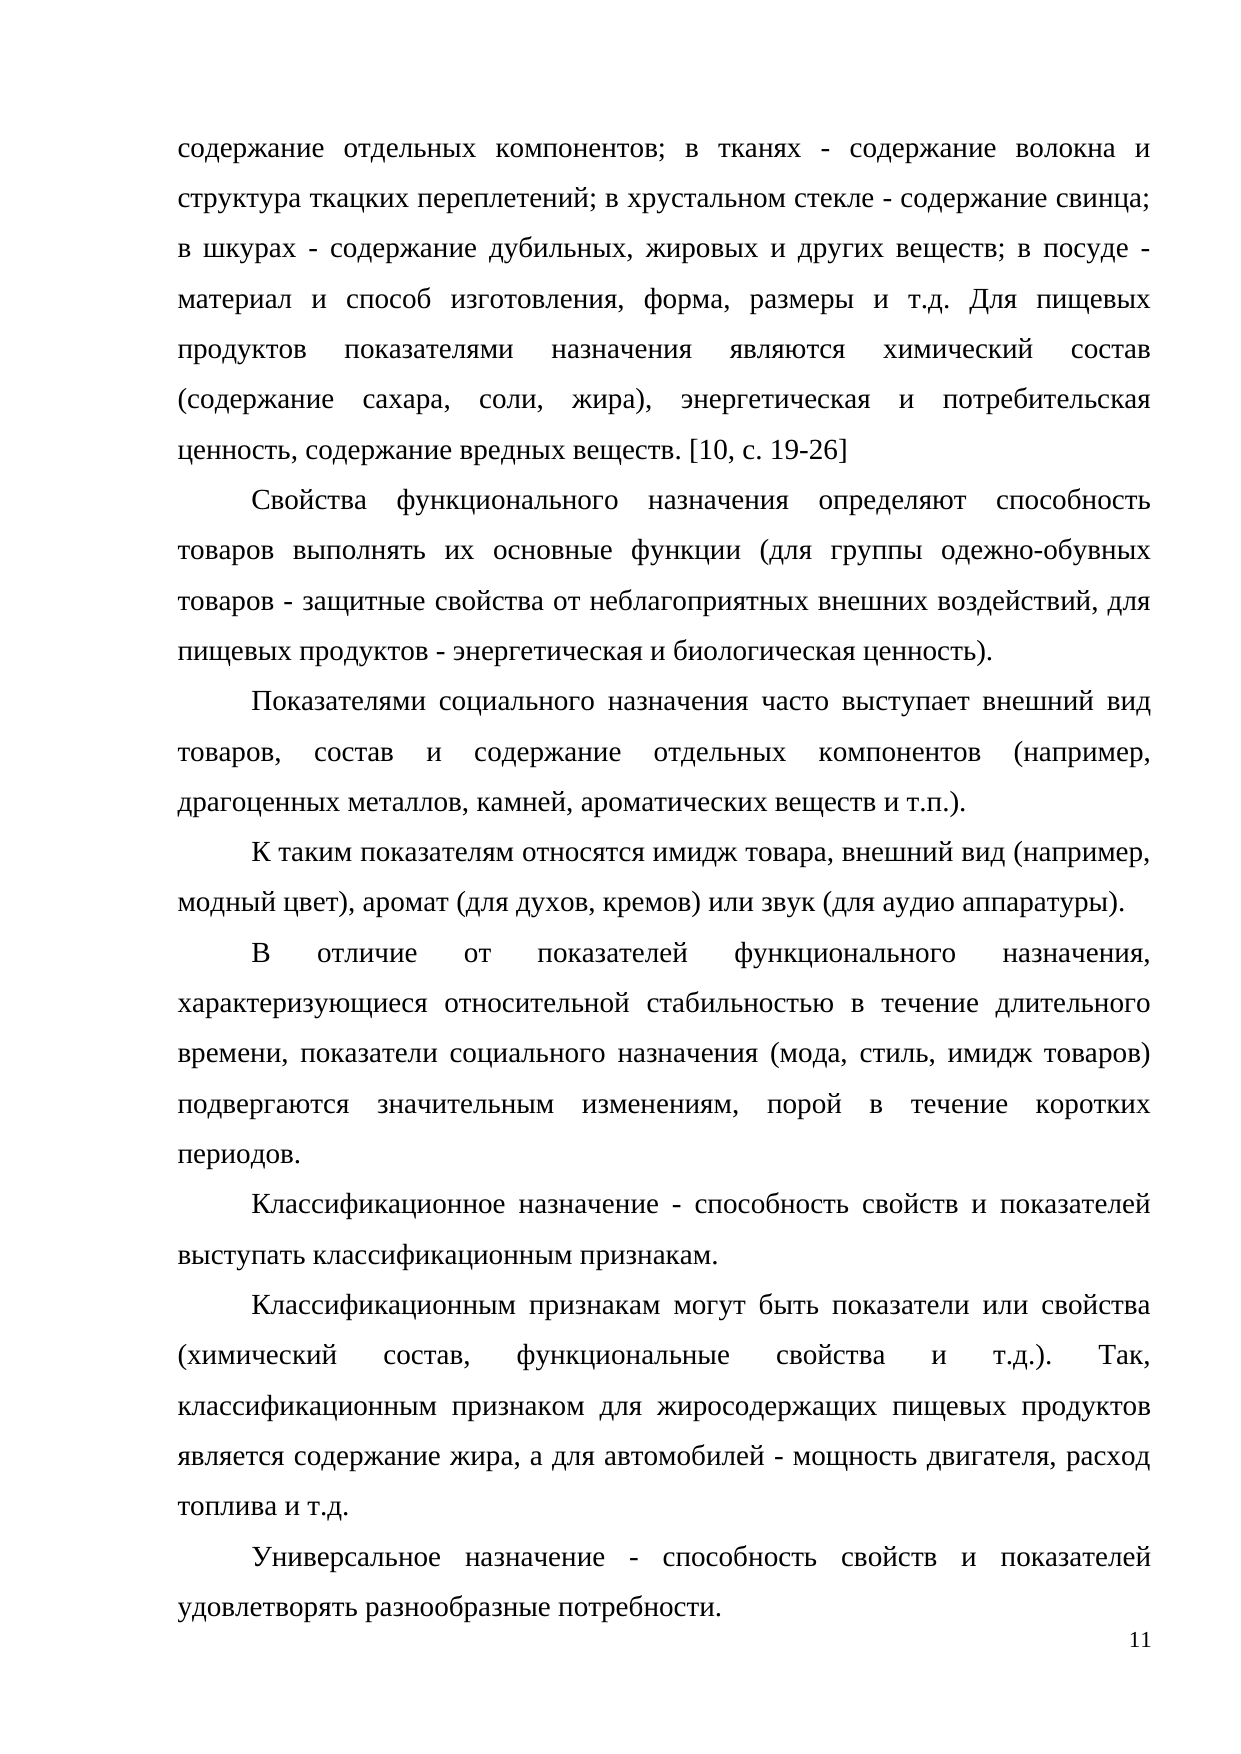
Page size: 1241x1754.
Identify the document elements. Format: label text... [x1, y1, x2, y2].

text Свойства функционального назначения определяют способность товаров выполнять их основные функции (для группы одежно-обувных товаров - защитные свойства от неблагоприятных внешних воздействий, для пищевых продуктов - энергетическая и биологическая ценность). [177, 482, 1152, 667]
text Классификационным признакам могут быть показатели или свойства (химический состав, функциональные свойства и т.д.). Так, классификационным признаком для жиросодержащих пищевых продуктов является содержание жира, а для автомобилей - мощность двигателя, расход топлива и т.д. [177, 1287, 1152, 1522]
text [177, 130, 1152, 465]
text Показателями социального назначения часто выступает внешний вид товаров, состав и содержание отдельных компонентов (например, драгоценных металлов, камней, ароматических веществ и т.п.). [177, 683, 1152, 817]
text Универсальное назначение - способность свойств и показателей удовлетворять разнообразные потребности. [177, 1539, 1152, 1622]
text В отличие от показателей функционального назначения, характеризующиеся относительной стабильностью в течение длительного времени, показатели социального назначения (мода, стиль, имидж товаров) подвергаются значительным изменениям, порой в течение коротких периодов. [177, 935, 1152, 1170]
text Классификационное назначение - способность свойств и показателей выступать классификационным признакам. [177, 1186, 1152, 1270]
text К таким показателям относятся имидж товара, внешний вид (например, модный цвет), аромат (для духов, кремов) или звук (для аудио аппаратуры). [177, 834, 1152, 918]
